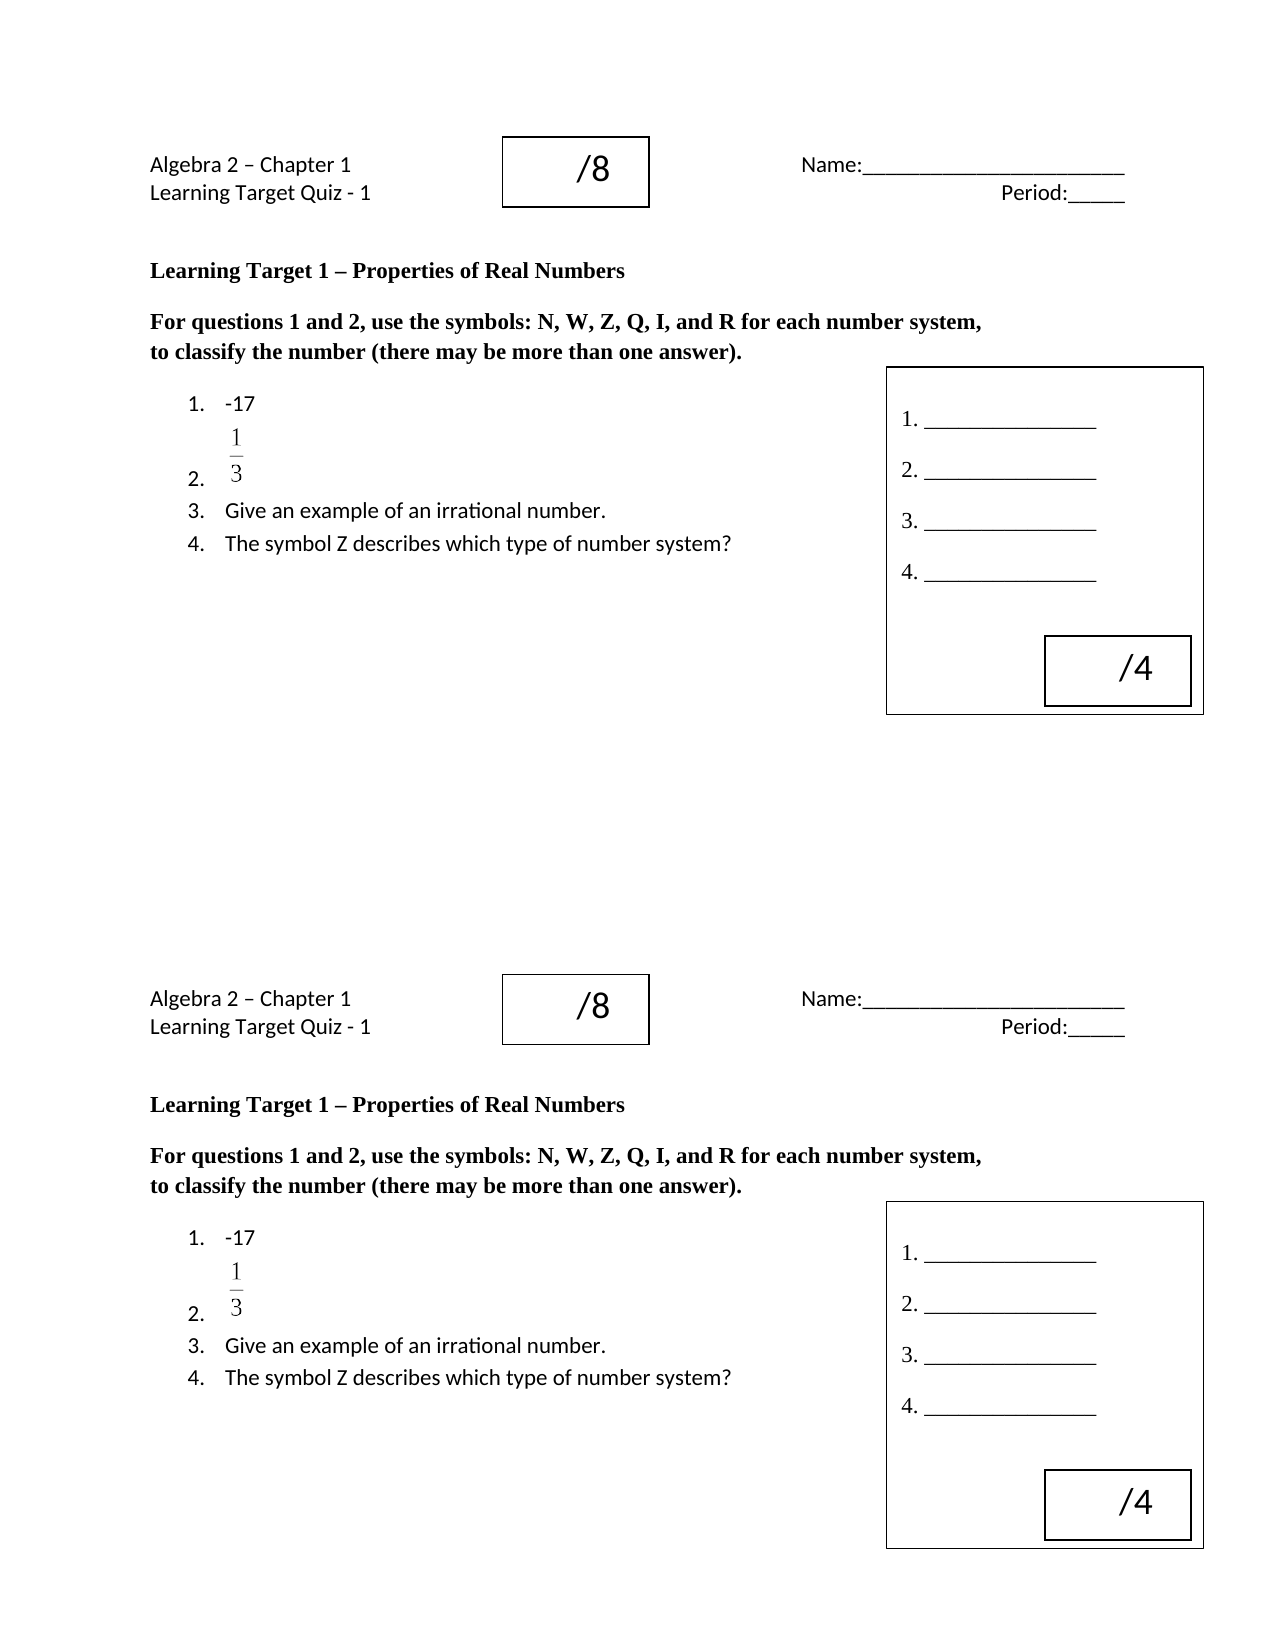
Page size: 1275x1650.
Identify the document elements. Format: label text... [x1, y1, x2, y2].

text Learning Target 1 – Properties of Real Numbers [150, 1091, 1125, 1118]
list -17 [187, 389, 886, 417]
text For questions 1 and 2, use the symbols: N, W, Z, Q, I, and R for each number system, to classify the number (there may be more than one answer). [150, 308, 1125, 365]
text Learning Target Quiz - 1 Period:_____ [150, 1012, 502, 1040]
text Learning Target 1 – Properties of Real Numbers [150, 257, 1125, 283]
text Learning Target Quiz - 1 Period:_____ [650, 1012, 1125, 1040]
text Learning Target Quiz - 1 Period:_____ [150, 178, 502, 206]
list -17 [187, 1223, 886, 1252]
list Give an example of an irrational number. [187, 1331, 886, 1359]
list The symbol Z describes which type of number system? [187, 529, 886, 557]
list Give an example of an irrational number. [187, 497, 886, 525]
text Algebra 2 – Chapter 1 Name:_______________________ [650, 150, 1125, 178]
text Algebra 2 – Chapter 1 Name:_______________________ [650, 984, 1125, 1012]
text Algebra 2 – Chapter 1 Name:_______________________ [150, 984, 502, 1012]
text Learning Target Quiz - 1 Period:_____ [650, 178, 1125, 206]
text For questions 1 and 2, use the symbols: N, W, Z, Q, I, and R for each number system, to classify the number (there may be more than one answer). [150, 1142, 1125, 1199]
list The symbol Z describes which type of number system? [187, 1363, 886, 1391]
text Algebra 2 – Chapter 1 Name:_______________________ [150, 150, 502, 178]
